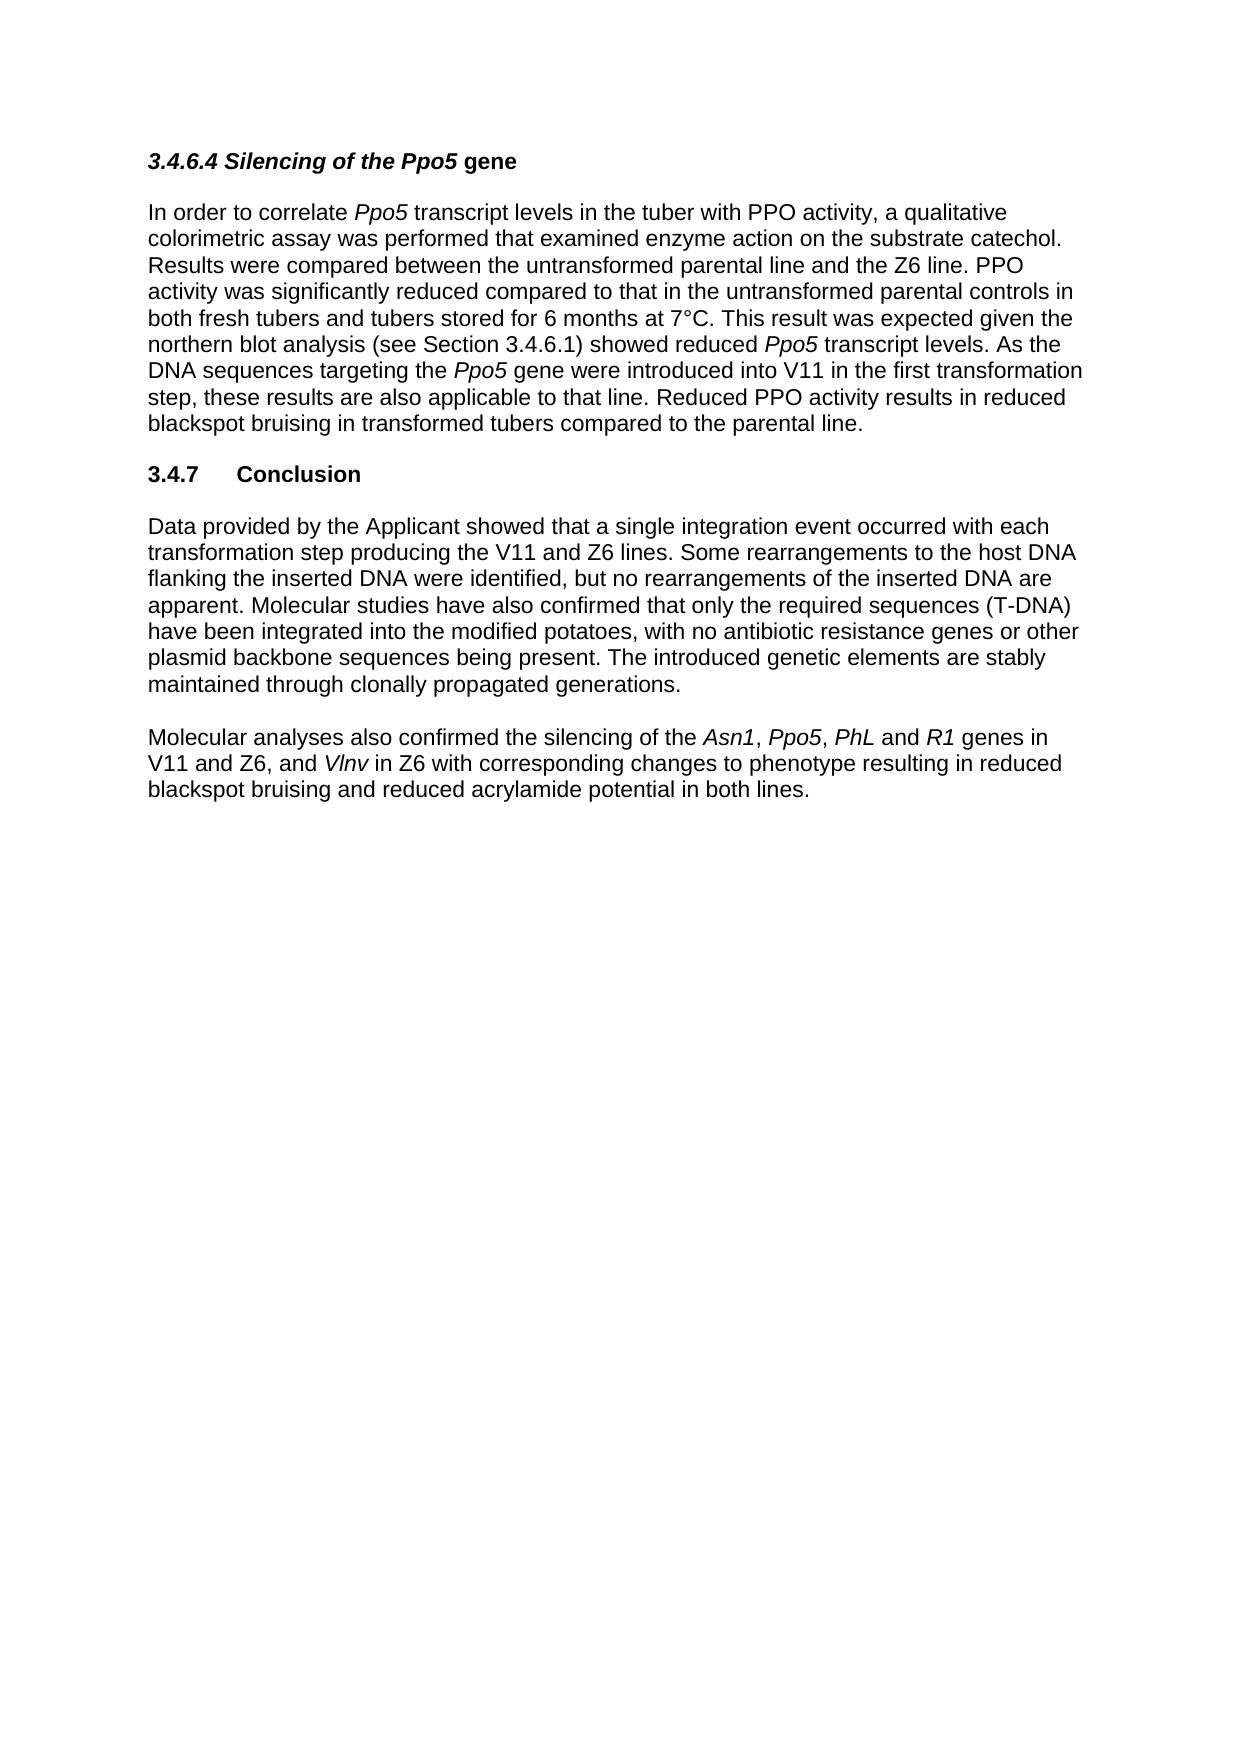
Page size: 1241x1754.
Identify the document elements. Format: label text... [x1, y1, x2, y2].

subtitle 3.4.6.4 Silencing of the Ppo5 gene [148, 148, 1092, 174]
text In order to correlate Ppo5 transcript levels in the tuber with PPO activity, a qualitative colorimetric assay was performed that examined enzyme action on the substrate catechol. Results were compared between the untransformed parental line and the Z6 line. PPO activity was significantly reduced compared to that in the untransformed parental controls in both fresh tubers and tubers stored for 6 months at 7°C. This result was expected given the northern blot analysis (see Section 3.4.6.1) showed reduced Ppo5 transcript levels. As the DNA sequences targeting the Ppo5 gene were introduced into V11 in the first transformation step, these results are also applicable to that line. Reduced PPO activity results in reduced blackspot bruising in transformed tubers compared to the parental line. [148, 199, 1092, 436]
list Molecular analyses also confirmed the silencing of the Asn1, Ppo5, PhL and R1 genes in V11 and Z6, and Vlnv in Z6 with corresponding changes to phenotype resulting in reduced blackspot bruising and reduced acrylamide potential in both lines. [148, 723, 1092, 802]
list Data provided by the Applicant showed that a single integration event occurred with each transformation step producing the V11 and Z6 lines. Some rearrangements to the host DNA flanking the inserted DNA were identified, but no rearrangements of the inserted DNA are apparent. Molecular studies have also confirmed that only the required sequences (T-DNA) have been integrated into the modified potatoes, with no antibiotic resistance genes or other plasmid backbone sequences being present. The introduced genetic elements are stably maintained through clonally propagated generations. [148, 513, 1092, 697]
subtitle 3.4.7 Conclusion [148, 461, 1092, 488]
